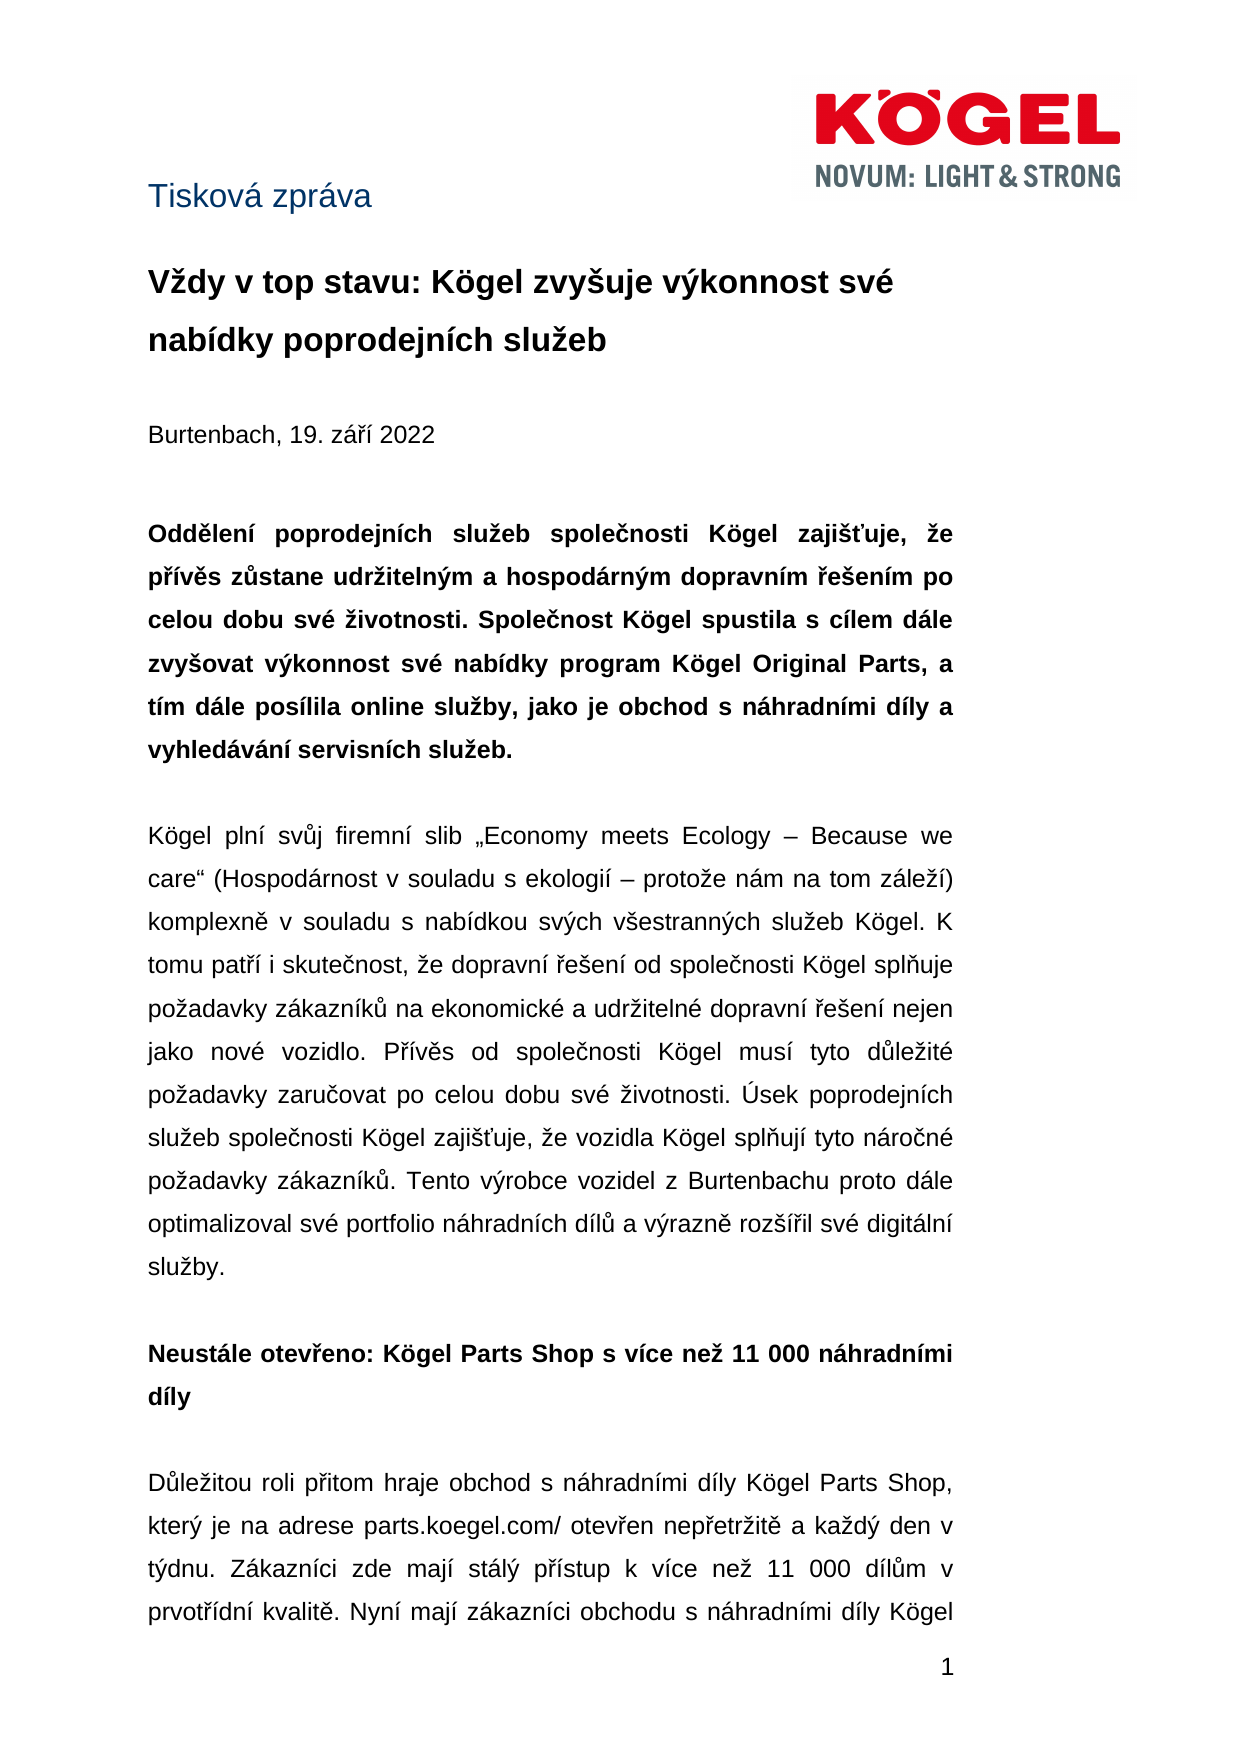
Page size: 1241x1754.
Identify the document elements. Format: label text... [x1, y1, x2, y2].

text Neustále otevřeno: Kögel Parts Shop s více než 11 000 náhradními díly [148, 1338, 954, 1410]
text Vždy v top stavu: Kögel zvyšuje výkonnost své nabídky poprodejních služeb [148, 262, 954, 358]
text Burtenbach, 19. září 2022 [148, 420, 954, 449]
text Oddělení poprodejních služeb společnosti Kögel zajišťuje, že přívěs zůstane udržitelným a hospodárným dopravním řešením po celou dobu své životnosti. Společnost Kögel spustila s cílem dále zvyšovat výkonnost své nabídky program Kögel Original Parts, a tím dále posílila online služby, jako je obchod s náhradními díly a vyhledávání servisních služeb. [148, 519, 954, 763]
picture [790, 75, 1137, 201]
text Kögel plní svůj firemní slib „Economy meets Ecology – Because we care“ (Hospodárnost v souladu s ekologií – protože nám na tom záleží) komplexně v souladu s nabídkou svých všestranných služeb Kögel. K tomu patří i skutečnost, že dopravní řešení od společnosti Kögel splňuje požadavky zákazníků na ekonomické a udržitelné dopravní řešení nejen jako nové vozidlo. Přívěs od společnosti Kögel musí tyto důležité požadavky zaručovat po celou dobu své životnosti. Úsek poprodejních služeb společnosti Kögel zajišťuje, že vozidla Kögel splňují tyto náročné požadavky zákazníků. Tento výrobce vozidel z Burtenbachu proto dále optimalizoval své portfolio náhradních dílů a výrazně rozšířil své digitální služby. [148, 821, 954, 1281]
